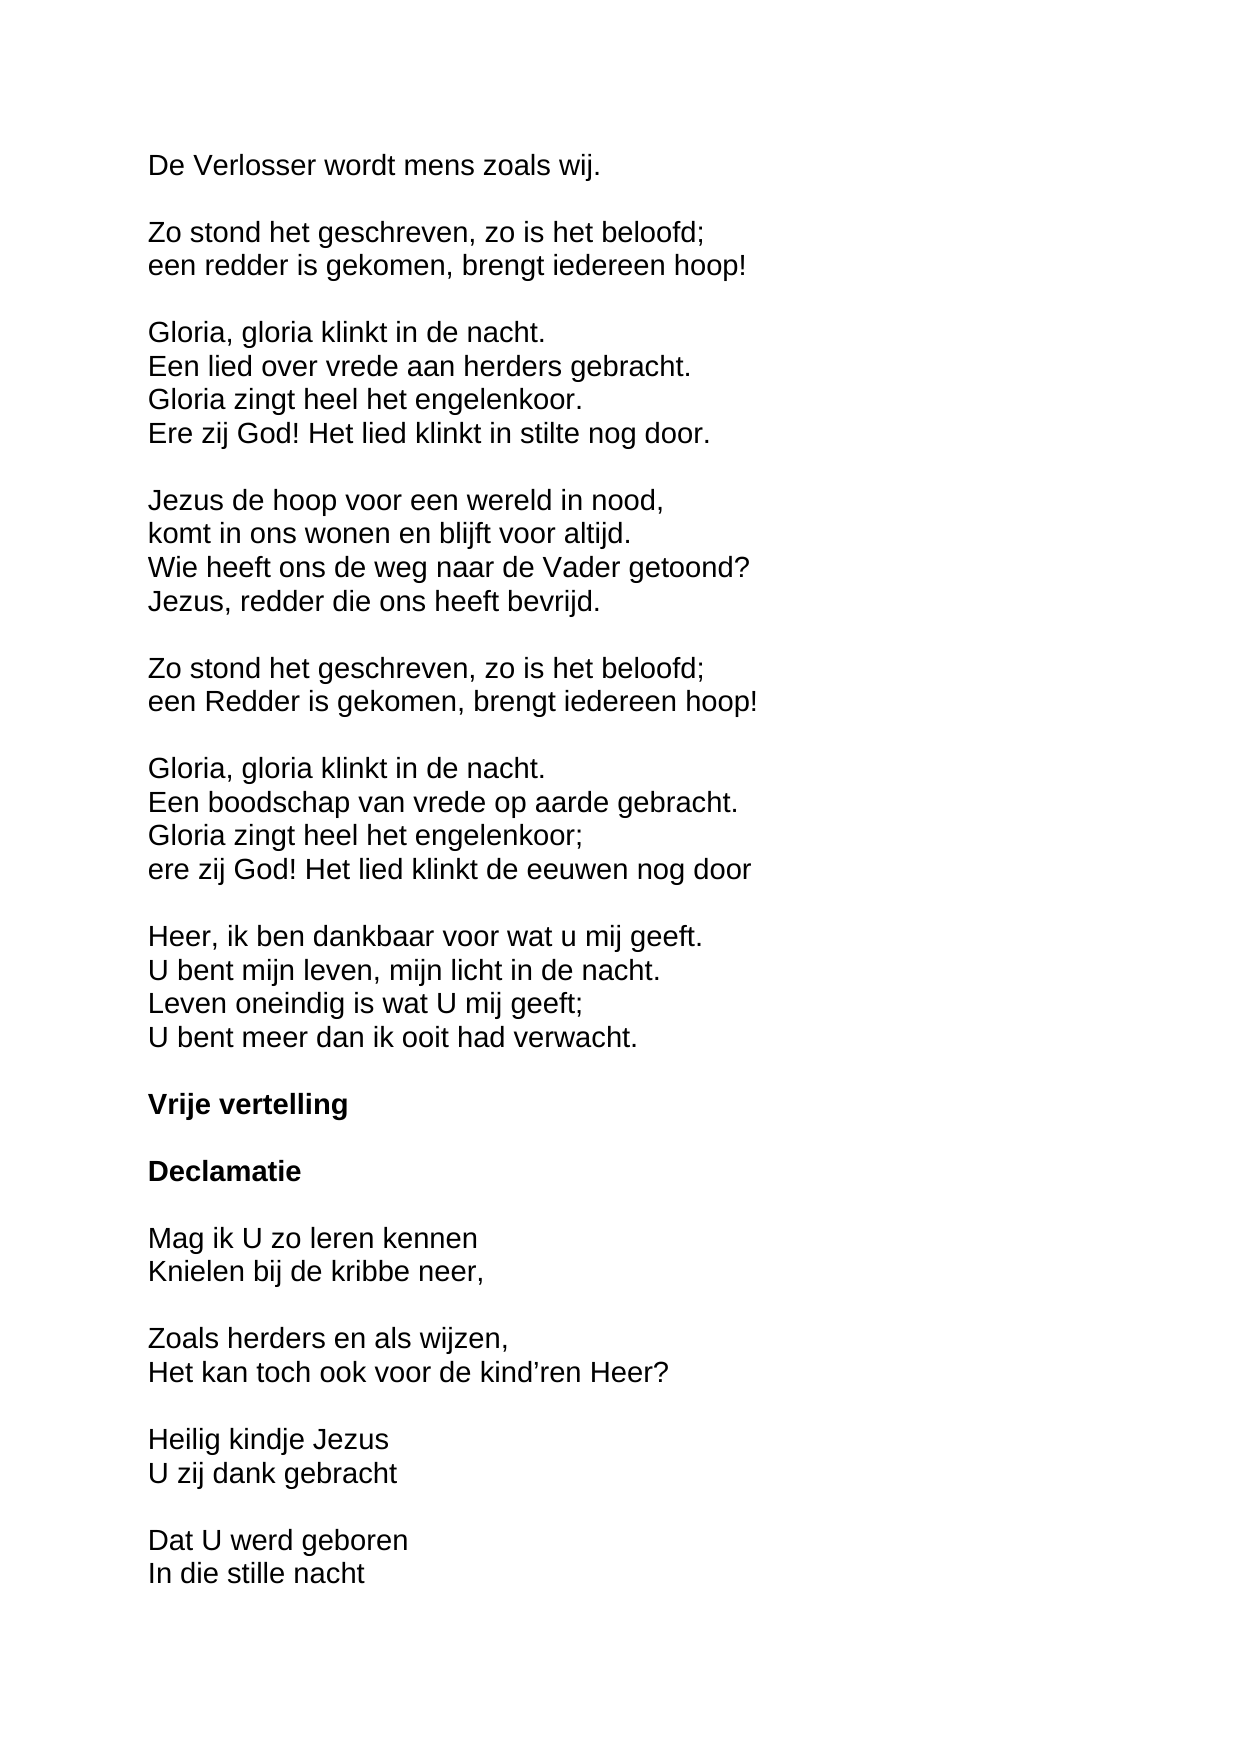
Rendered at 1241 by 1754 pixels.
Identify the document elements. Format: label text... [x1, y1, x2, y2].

text Het kan toch ook voor de kind’ren Heer? [148, 1355, 1093, 1389]
text Heilig kindje Jezus [148, 1422, 1093, 1456]
text U zij dank gebracht [148, 1456, 1093, 1489]
text Declamatie [148, 1154, 1093, 1187]
text Zoals herders en als wijzen, [148, 1322, 1093, 1355]
text Vrije vertelling [148, 1087, 1093, 1120]
text Mag ik U zo leren kennen [148, 1221, 1093, 1254]
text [148, 148, 1093, 1053]
text Knielen bij de kribbe neer, [148, 1254, 1093, 1288]
text In die stille nacht [148, 1556, 1093, 1590]
text Dat U werd geboren [148, 1523, 1093, 1556]
